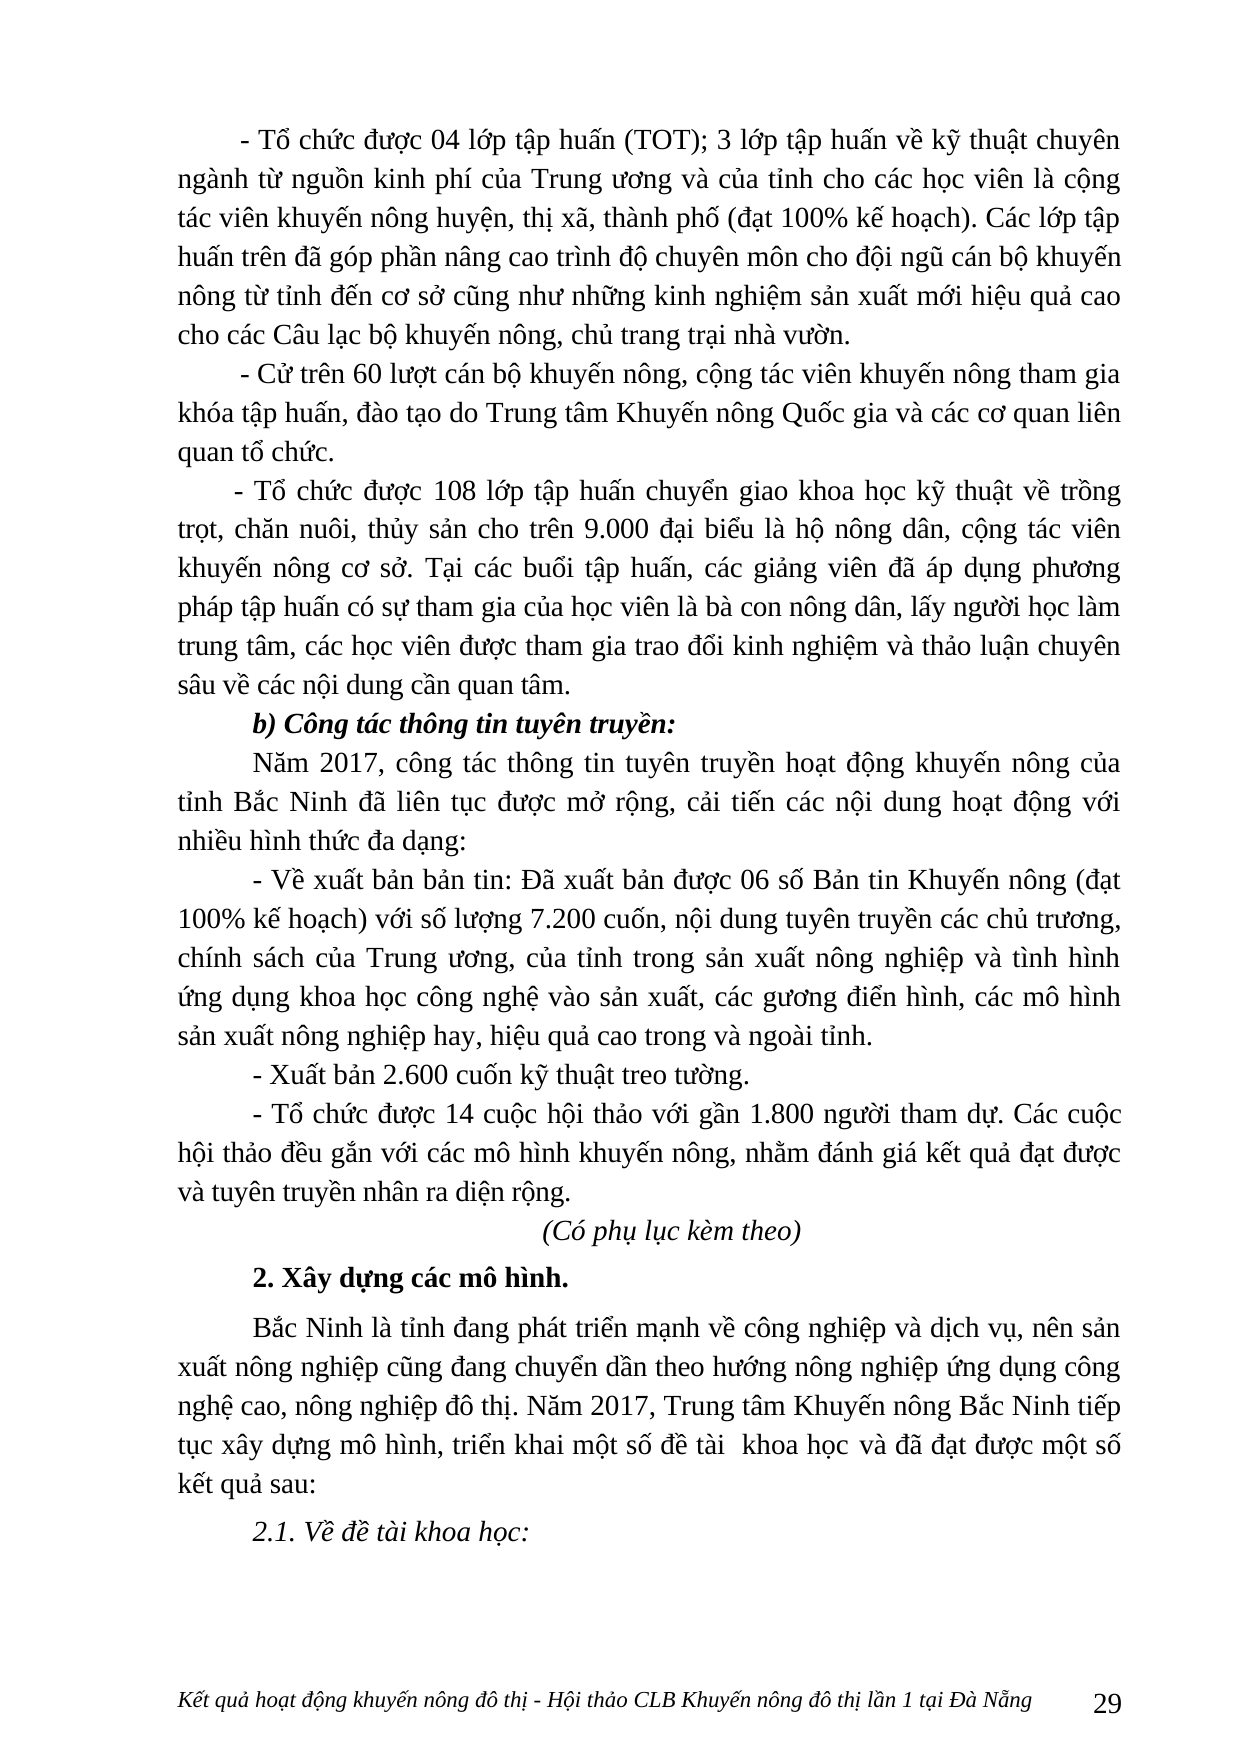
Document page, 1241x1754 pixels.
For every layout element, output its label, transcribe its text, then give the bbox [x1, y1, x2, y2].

text - Tổ chức được 14 cuộc hội thảo với gần 1.800 người tham dự. Các cuộc hội thảo đều gắn với các mô hình khuyến nông, nhằm đánh giá kết quả đạt được và tuyên truyền nhân ra diện rộng. [177, 1092, 1122, 1209]
text - Cử trên 60 lượt cán bộ khuyến nông, cộng tác viên khuyến nông tham gia khóa tập huấn, đào tạo do Trung tâm Khuyến nông Quốc gia và các cơ quan liên quan tổ chức. [177, 352, 1122, 469]
text - Tổ chức được 04 lớp tập huấn (TOT); 3 lớp tập huấn về kỹ thuật chuyên ngành từ nguồn kinh phí của Trung ương và của tỉnh cho các học viên là cộng tác viên khuyến nông huyện, thị xã, thành phố (đạt 100% kế hoạch). Các lớp tập huấn trên đã góp phần nâng cao trình độ chuyên môn cho đội ngũ cán bộ khuyến nông từ tỉnh đến cơ sở cũng như những kinh nghiệm sản xuất mới hiệu quả cao cho các Câu lạc bộ khuyến nông, chủ trang trại nhà vườn. [177, 118, 1122, 352]
text - Tổ chức được 108 lớp tập huấn chuyển giao khoa học kỹ thuật về trồng trọt, chăn nuôi, thủy sản cho trên 9.000 đại biểu là hộ nông dân, cộng tác viên khuyến nông cơ sở. Tại các buổi tập huấn, các giảng viên đã áp dụng phương pháp tập huấn có sự tham gia của học viên là bà con nông dân, lấy người học làm trung tâm, các học viên được tham gia trao đổi kinh nghiệm và thảo luận chuyên sâu về các nội dung cần quan tâm. [177, 469, 1122, 702]
text b) Công tác thông tin tuyên truyền: [177, 702, 1122, 741]
text - Xuất bản 2.600 cuốn kỹ thuật treo tường. [177, 1053, 1122, 1092]
text 2. Xây dựng các mô hình. [177, 1260, 1122, 1294]
text Năm 2017, công tác thông tin tuyên truyền hoạt động khuyến nông của tỉnh Bắc Ninh đã liên tục được mở rộng, cải tiến các nội dung hoạt động với nhiều hình thức đa dạng: [177, 741, 1122, 858]
text Bắc Ninh là tỉnh đang phát triển mạnh về công nghiệp và dịch vụ, nên sản xuất nông nghiệp cũng đang chuyển dần theo hướng nông nghiệp ứng dụng công nghệ cao, nông nghiệp đô thị. Năm 2017, Trung tâm Khuyến nông Bắc Ninh tiếp tục xây dựng mô hình, triển khai một số đề tài khoa học và đã đạt được một số kết quả sau: [177, 1306, 1122, 1501]
text - Về xuất bản bản tin: Đã xuất bản được 06 số Bản tin Khuyến nông (đạt 100% kế hoạch) với số lượng 7.200 cuốn, nội dung tuyên truyền các chủ trương, chính sách của Trung ương, của tỉnh trong sản xuất nông nghiệp và tình hình ứng dụng khoa học công nghệ vào sản xuất, các gương điển hình, các mô hình sản xuất nông nghiệp hay, hiệu quả cao trong và ngoài tỉnh. [177, 858, 1122, 1053]
text (Có phụ lục kèm theo) [177, 1209, 1122, 1248]
text 2.1. Về đề tài khoa học: [177, 1514, 1122, 1547]
